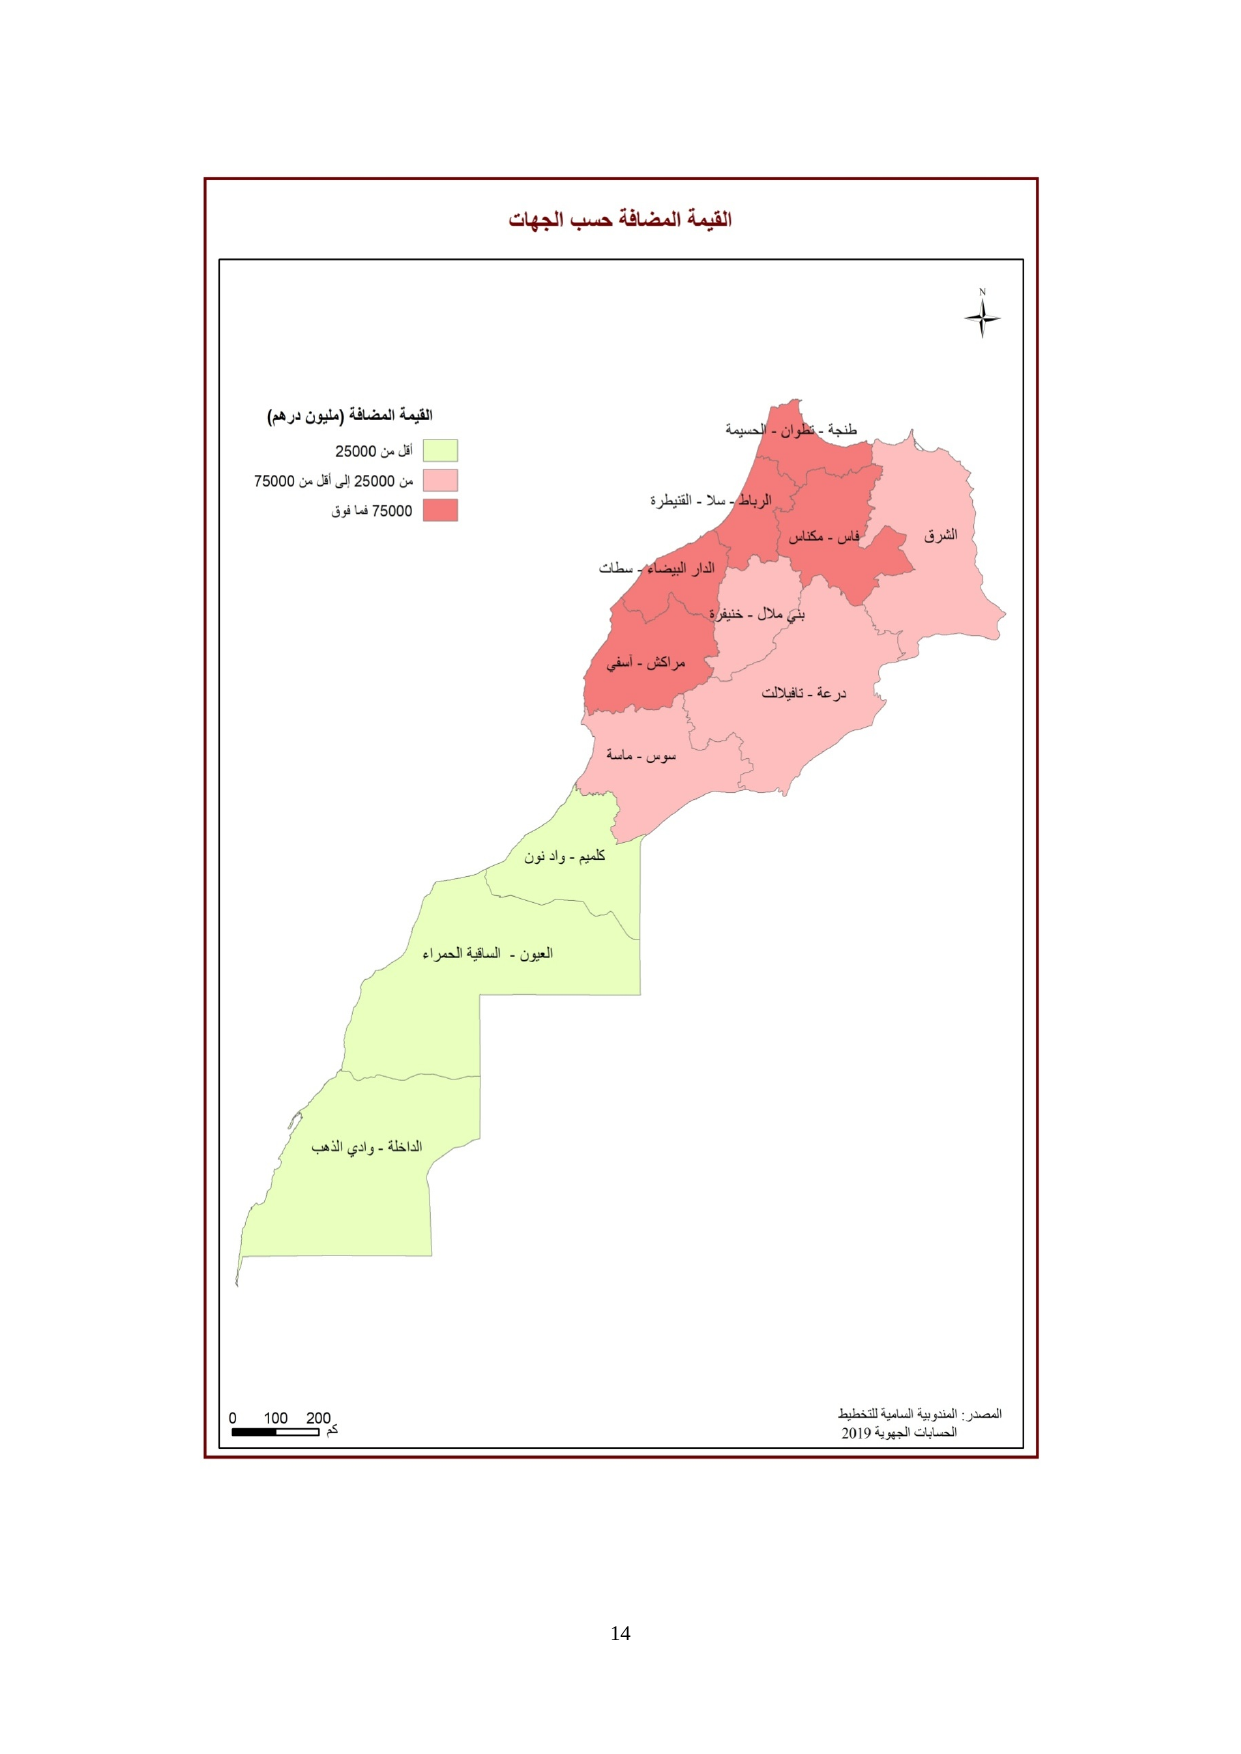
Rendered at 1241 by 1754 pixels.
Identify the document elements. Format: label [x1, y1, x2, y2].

picture [178, 147, 1062, 1488]
